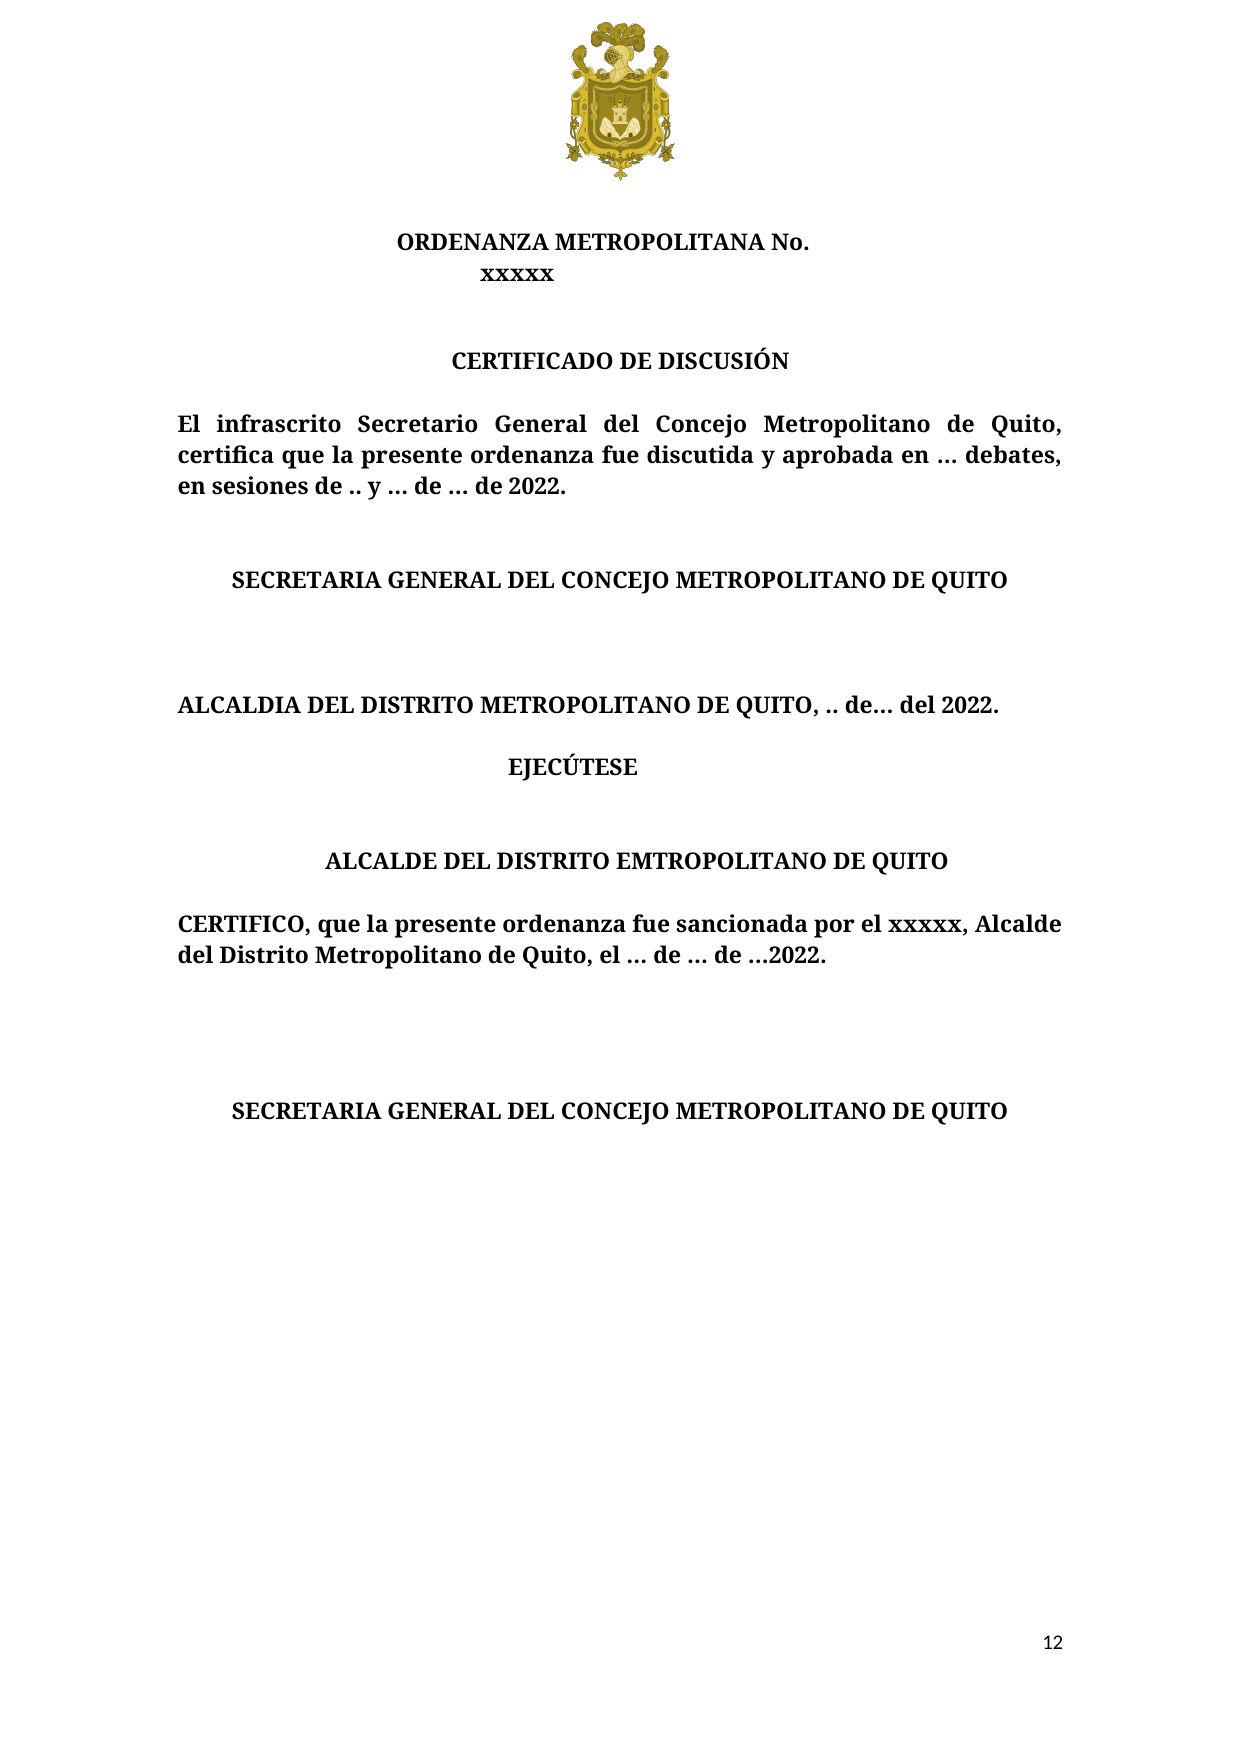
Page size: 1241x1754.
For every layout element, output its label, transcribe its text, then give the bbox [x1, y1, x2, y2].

text ALCALDE DEL DISTRITO EMTROPOLITANO DE QUITO [177, 845, 1063, 876]
text El infrascrito Secretario General del Concejo Metropolitano de Quito, certifica que la presente ordenanza fue discutida y aprobada en … debates, en sesiones de .. y … de … de 2022. [177, 407, 1063, 501]
text EJECÚTESE [177, 751, 1063, 782]
text CERTIFICO, que la presente ordenanza fue sancionada por el xxxxx, Alcalde del Distrito Metropolitano de Quito, el … de … de …2022. [177, 907, 1063, 970]
picture [564, 20, 676, 183]
text SECRETARIA GENERAL DEL CONCEJO METROPOLITANO DE QUITO [177, 564, 1063, 595]
text CERTIFICADO DE DISCUSIÓN [177, 345, 1063, 376]
text ALCALDIA DEL DISTRITO METROPOLITANO DE QUITO, .. de… del 2022. [177, 689, 1063, 720]
text SECRETARIA GENERAL DEL CONCEJO METROPOLITANO DE QUITO [177, 1095, 1063, 1126]
